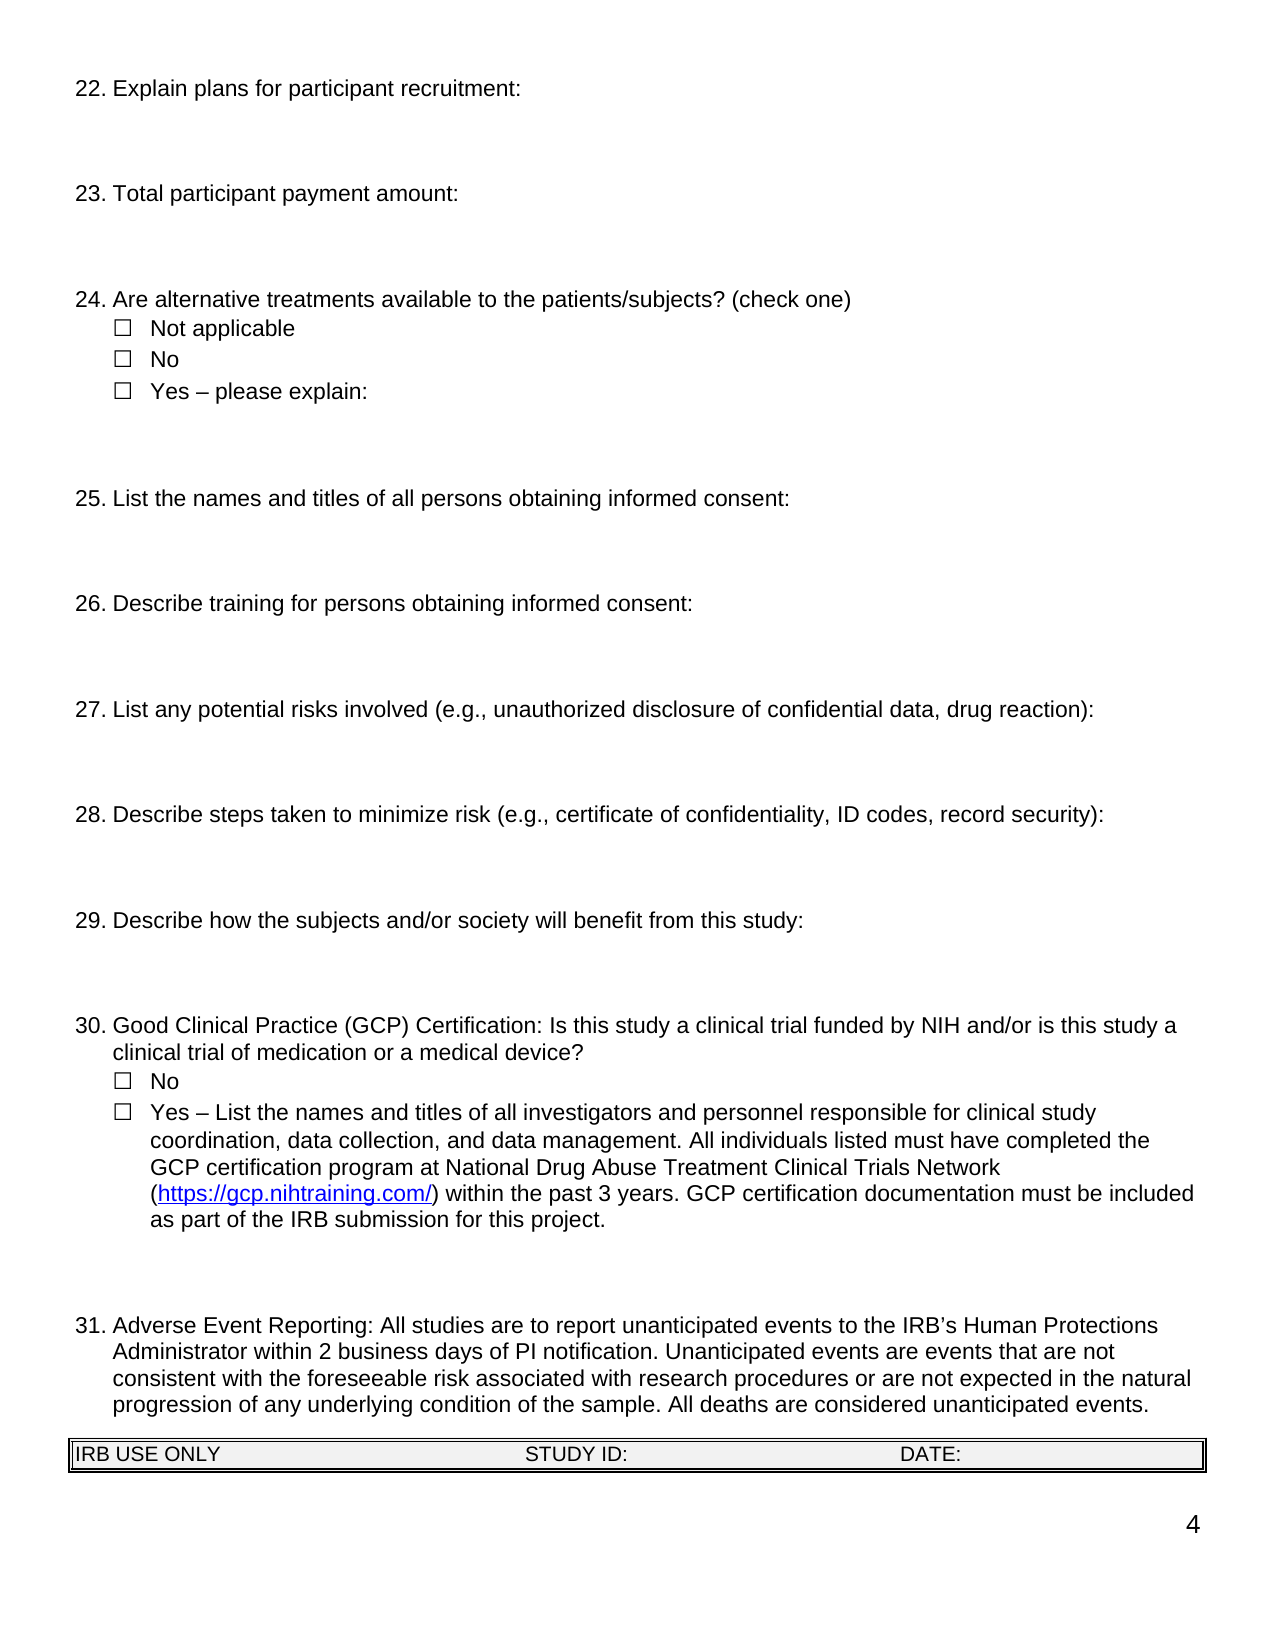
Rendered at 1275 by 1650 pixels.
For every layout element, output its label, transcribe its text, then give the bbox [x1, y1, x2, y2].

text 26. Describe training for persons obtaining informed consent: [75, 590, 1200, 617]
text 24. Are alternative treatments available to the patients/subjects? (check one) [75, 286, 1200, 312]
text No [75, 1065, 1200, 1096]
text 27. List any potential risks involved (e.g., unauthorized disclosure of confidential data, drug reaction): [75, 696, 1200, 722]
text 29. Describe how the subjects and/or society will benefit from this study: [75, 907, 1200, 933]
text 22. Explain plans for participant recruitment: [75, 75, 1200, 101]
text 28. Describe steps taken to minimize risk (e.g., certificate of confidentiality, ID codes, record security): [75, 801, 1200, 828]
text 23. Total participant payment amount: [75, 180, 1200, 207]
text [75, 1312, 1200, 1417]
text 25. List the names and titles of all persons obtaining informed consent: [75, 485, 1200, 511]
text 30. Good Clinical Practice (GCP) Certification: Is this study a clinical trial funded by NIH and/or is this study a clinical trial of medication or a medical device? [75, 1012, 1200, 1065]
text No [75, 343, 1200, 375]
text Yes – List the names and titles of all investigators and personnel responsible for clinical study coordination, data collection, and data management. All individuals listed must have completed the GCP certification program at National Drug Abuse Treatment Clinical Trials Network (https://gcp.nihtraining.com/) within the past 3 years. GCP certification documentation must be included as part of the IRB submission for this project. [75, 1096, 1200, 1233]
text Yes – please explain: [75, 375, 1200, 406]
text Not applicable [75, 312, 1200, 343]
